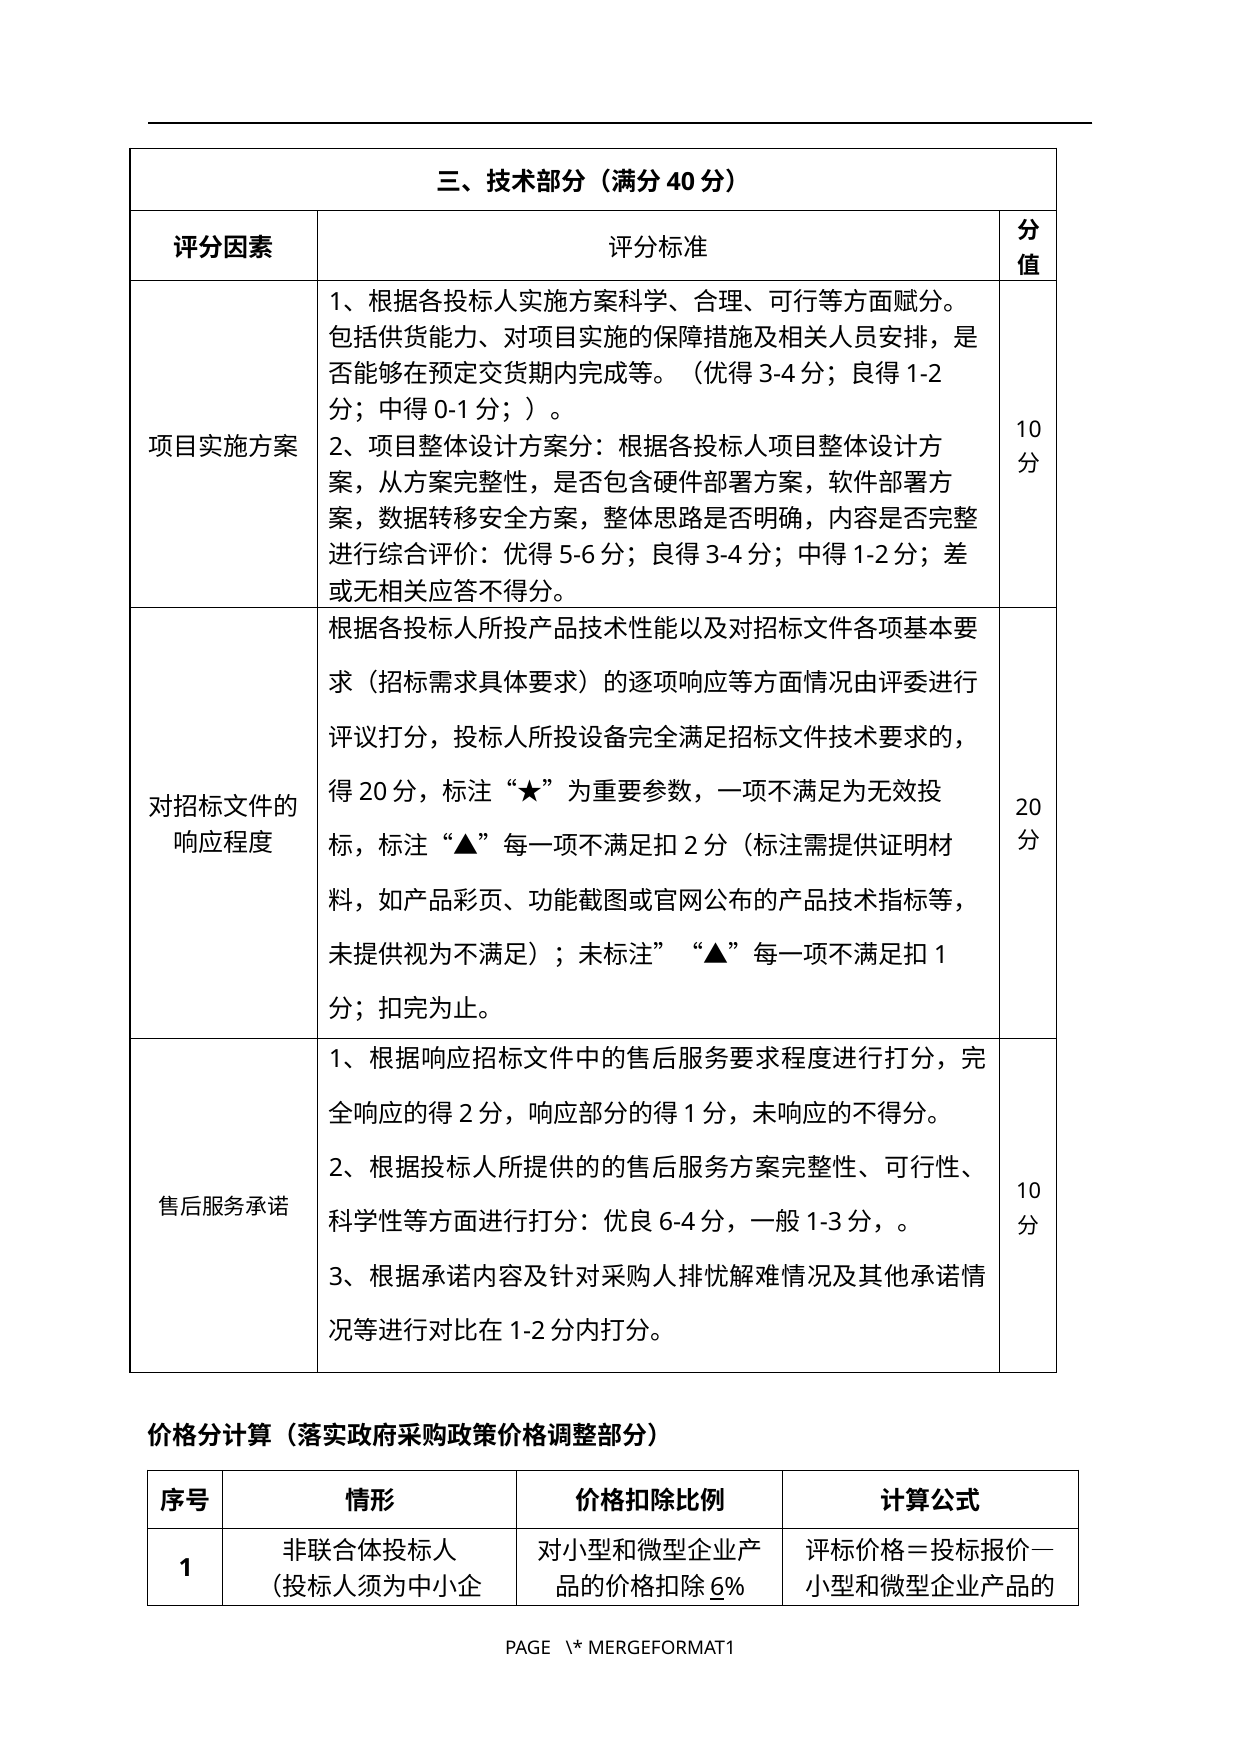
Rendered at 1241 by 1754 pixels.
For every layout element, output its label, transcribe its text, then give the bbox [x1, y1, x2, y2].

table_cell 对小型和微型企业产品的价格扣除6% [517, 1529, 782, 1605]
text 价格分计算（落实政府采购政策价格调整部分） [148, 1415, 1092, 1451]
table_cell 10分 [1000, 1039, 1056, 1372]
table_cell 分值 [1000, 211, 1056, 280]
table_header 价格扣除比例 [517, 1471, 782, 1527]
table_cell 20分 [1000, 608, 1056, 1038]
table_cell 根据各投标人所投产品技术性能以及对招标文件各项基本要求（招标需求具体要求）的逐项响应等方面情况由评委进行评议打分，投标人所投设备完全满足招标文件技术要求的，得20分，标注“★”为重要参数，一项不满足为无效投标，标注“▲”每一项不满足扣2分（标注需提供证明材料，如产品彩页、功能截图或官网公布的产品技术指标等，未提供视为不满足）；未标注”“▲”每一项不满足扣1分；扣完为止。 [318, 608, 999, 1038]
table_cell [783, 1529, 1078, 1605]
table_cell 非联合体投标人 （投标人须为中小企业） [223, 1529, 516, 1605]
table_cell 三、技术部分（满分40分） [131, 149, 1056, 210]
table_cell 对招标文件的响应程度 [131, 608, 317, 1038]
table_cell 1 [148, 1529, 222, 1605]
table_header 计算公式 [783, 1471, 1078, 1527]
table_cell 1、根据响应招标文件中的售后服务要求程度进行打分，完全响应的得2分，响应部分的得1分，未响应的不得分。 2、根据投标人所提供的的售后服务方案完整性、可行性、科学性等方面进行打分：优良6-4分，一般1-3分，。 3、根据承诺内容及针对采购人排忧解难情况及其他承诺情况等进行对比在1-2分内打分。 [318, 1039, 999, 1372]
table_cell 10分 [1000, 281, 1056, 607]
table_header 情形 [223, 1471, 516, 1527]
table_cell 评分标准 [318, 211, 999, 280]
table_cell 项目实施方案 [131, 281, 317, 607]
table_cell 评分因素 [131, 211, 317, 280]
table_cell 售后服务承诺 [131, 1039, 317, 1372]
table_header 序号 [148, 1471, 222, 1527]
table_cell 1、根据各投标人实施方案科学、合理、可行等方面赋分。包括供货能力、对项目实施的保障措施及相关人员安排，是否能够在预定交货期内完成等。（优得3-4分；良得1-2分；中得0-1分；）。 2、项目整体设计方案分：根据各投标人项目整体设计方案，从方案完整性，是否包含硬件部署方案，软件部署方案，数据转移安全方案，整体思路是否明确，内容是否完整进行综合评价：优得5-6分；良得3-4分；中得1-2分；差或无相关应答不得分。 [318, 281, 999, 607]
